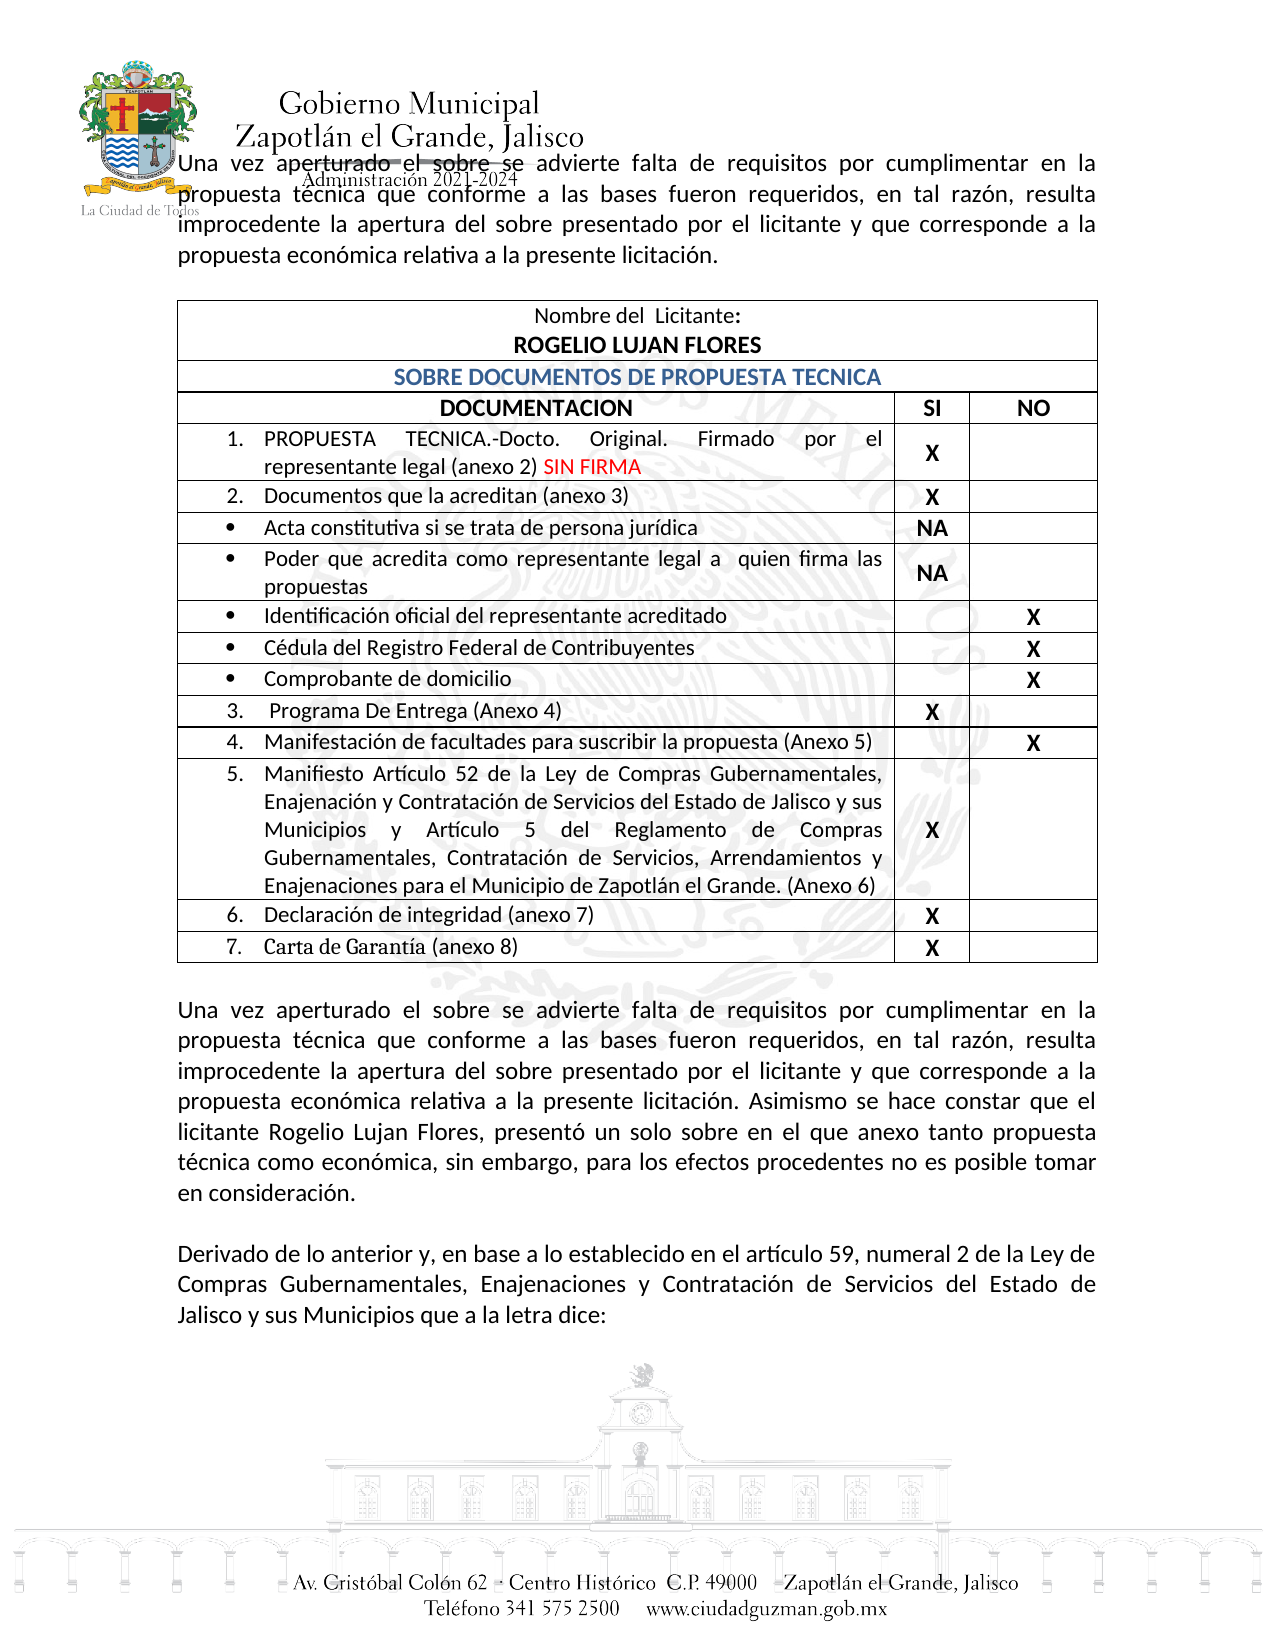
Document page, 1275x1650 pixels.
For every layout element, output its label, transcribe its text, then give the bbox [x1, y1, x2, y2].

table_cell [895, 633, 969, 663]
picture [0, 13, 1275, 1650]
table_cell SOBRE DOCUMENTOS DE PROPUESTA TECNICA [178, 361, 1097, 391]
table_cell [970, 424, 1097, 480]
table_header Nombre del Licitante: ROGELIO LUJAN FLORES [178, 301, 1097, 360]
table_cell [970, 932, 1097, 962]
table_cell Poder que acredita como representante legal a quien firma las propuestas [178, 544, 894, 600]
table_cell NA [895, 544, 969, 600]
table_cell X [895, 759, 969, 899]
table_cell Programa De Entrega (Anexo 4) [178, 696, 894, 726]
text Una vez aperturado el sobre se advierte falta de requisitos por cumplimentar en la propuesta técnica que conforme a las bases fueron requeridos, en tal razón, resulta improcedente la apertura del sobre presentado por el licitante y que corresponde a la propuesta económica relativa a la presente licitación. Asimismo se hace constar que el licitante Rogelio Lujan Flores, presentó un solo sobre en el que anexo tanto propuesta técnica como económica, sin embargo, para los efectos procedentes no es posible tomar en consideración. [177, 994, 1098, 1207]
text Una vez aperturado el sobre se advierte falta de requisitos por cumplimentar en la propuesta técnica que conforme a las bases fueron requeridos, en tal razón, resulta improcedente la apertura del sobre presentado por el licitante y que corresponde a la propuesta económica relativa a la presente licitación. [177, 148, 1098, 270]
table_cell [895, 664, 969, 695]
table_cell [970, 481, 1097, 512]
text Derivado de lo anterior y, en base a lo establecido en el artículo 59, numeral 2 de la Ley de Compras Gubernamentales, Enajenaciones y Contratación de Servicios del Estado de Jalisco y sus Municipios que a la letra dice: [177, 1238, 1098, 1329]
table_cell NO [970, 393, 1097, 423]
table_cell X [895, 932, 969, 962]
table_cell Identificación oficial del representante acreditado [178, 601, 894, 632]
table_cell [895, 601, 969, 632]
table_cell Documentos que la acreditan (anexo 3) [178, 481, 894, 512]
table_cell Cédula del Registro Federal de Contribuyentes [178, 633, 894, 663]
table_cell Manifiesto Artículo 52 de la Ley de Compras Gubernamentales, Enajenación y Contratación de Servicios del Estado de Jalisco y sus Municipios y Artículo 5 del Reglamento de Compras Gubernamentales, Contratación de Servicios, Arrendamientos y Enajenaciones para el Municipio de Zapotlán el Grande. (Anexo 6) [178, 759, 894, 899]
table_cell X [970, 633, 1097, 663]
table_cell [970, 900, 1097, 931]
table_cell Manifestación de facultades para suscribir la propuesta (Anexo 5) [178, 728, 894, 758]
table_cell [970, 759, 1097, 899]
table_cell X [970, 664, 1097, 695]
table_cell NA [895, 513, 969, 543]
table_cell [970, 544, 1097, 600]
table_cell Declaración de integridad (anexo 7) [178, 900, 894, 931]
table_cell Comprobante de domicilio [178, 664, 894, 695]
table_cell X [970, 601, 1097, 632]
table_cell [895, 728, 969, 758]
table_cell X [970, 728, 1097, 758]
table_cell X [895, 424, 969, 480]
table_cell Acta constitutiva si se trata de persona jurídica [178, 513, 894, 543]
table_cell X [895, 696, 969, 726]
table_cell X [895, 900, 969, 931]
table_cell Carta de Garantía (anexo 8) [178, 932, 894, 962]
table_cell X [895, 481, 969, 512]
table_cell PROPUESTA TECNICA.-Docto. Original. Firmado por el representante legal (anexo 2) SIN FIRMA [178, 424, 894, 480]
table_cell [970, 513, 1097, 543]
table_cell [970, 696, 1097, 726]
table_cell DOCUMENTACION [178, 393, 894, 423]
table_cell SI [895, 393, 969, 423]
